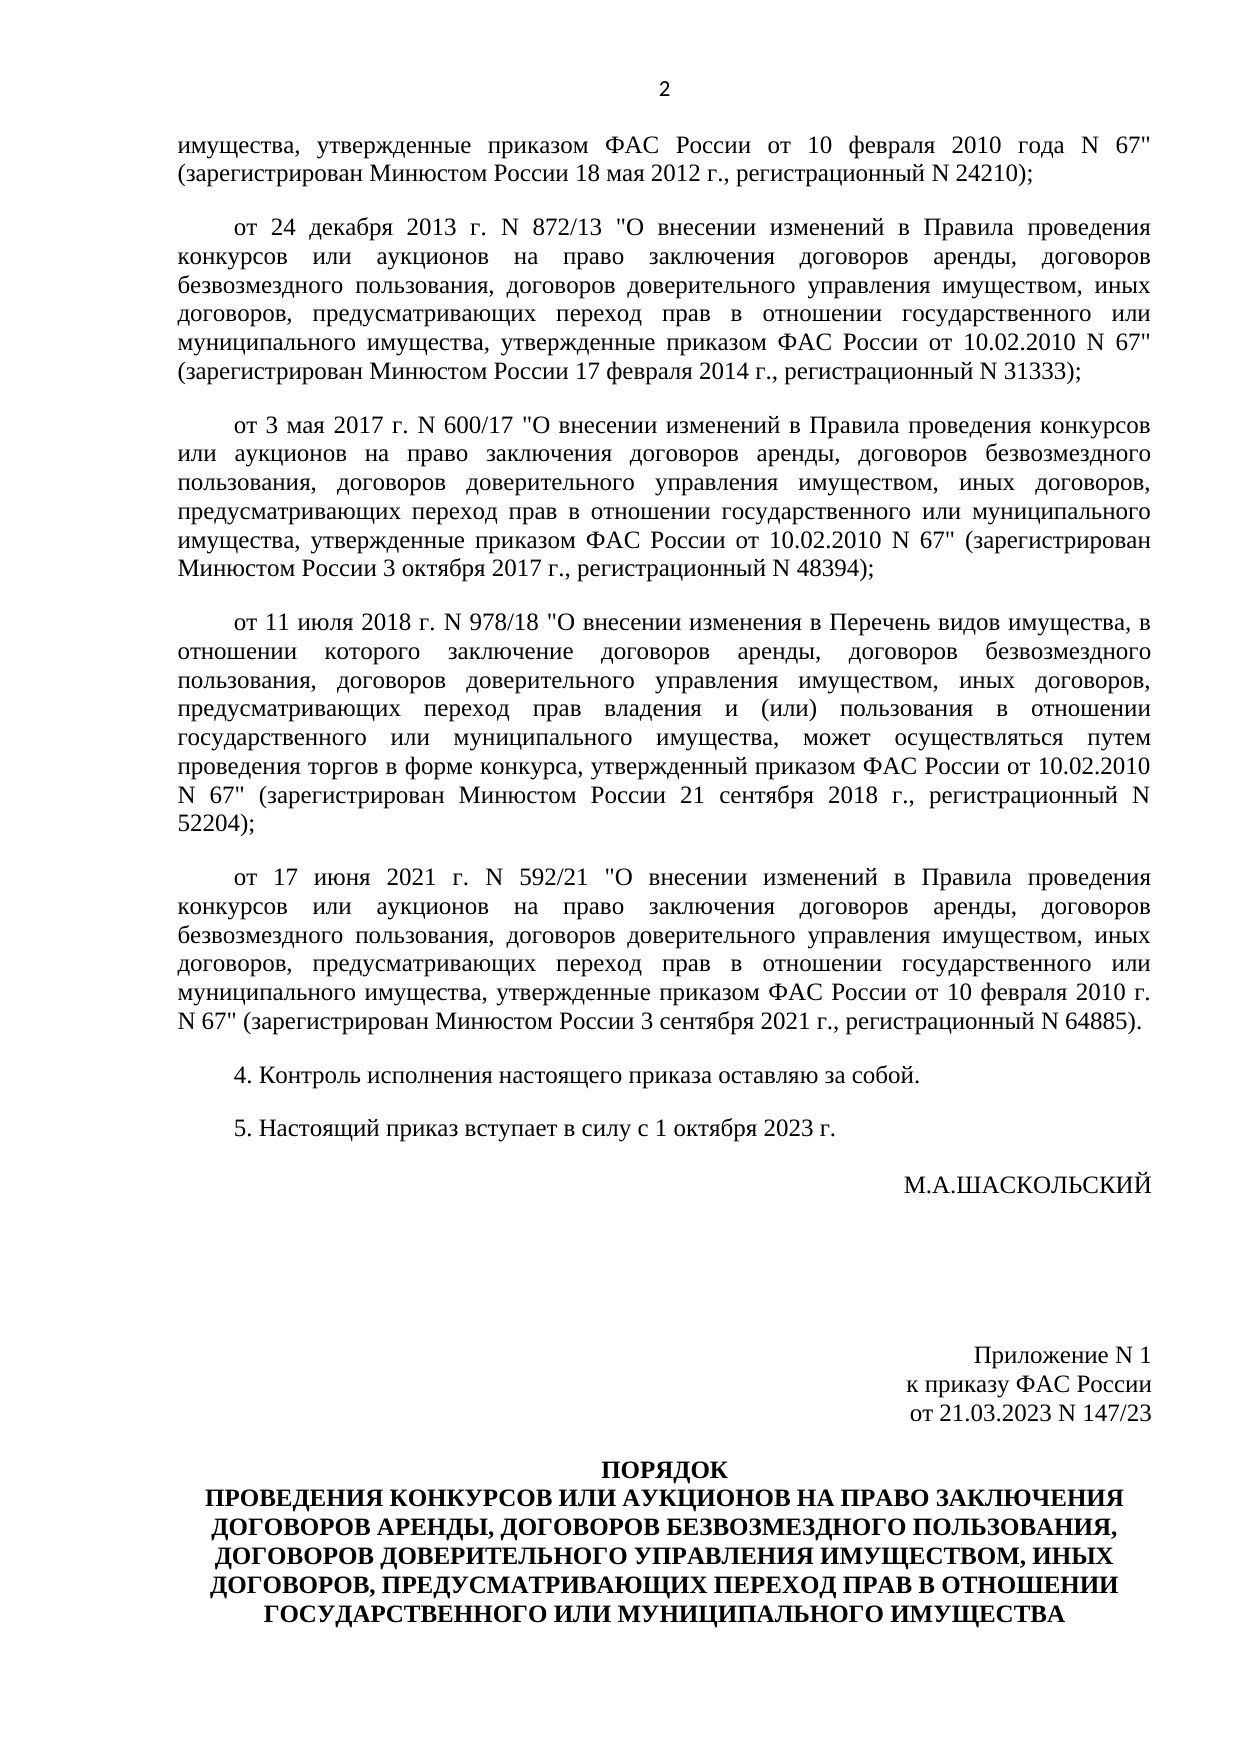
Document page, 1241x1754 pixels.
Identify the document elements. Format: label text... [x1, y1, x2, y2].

text от 21.03.2023 N 147/23 [177, 1398, 1152, 1426]
text ДОГОВОРОВ ДОВЕРИТЕЛЬНОГО УПРАВЛЕНИЯ ИМУЩЕСТВОМ, ИНЫХ [177, 1541, 1152, 1570]
text М.А.ШАСКОЛЬСКИЙ [177, 1171, 1152, 1199]
text от 11 июля 2018 г. N 978/18 "О внесении изменения в Перечень видов имущества, в отношении которого заключение договоров аренды, договоров безвозмездного пользования, договоров доверительного управления имуществом, иных договоров, предусматривающих переход прав владения и (или) пользования в отношении государственного или муниципального имущества, может осуществляться путем проведения торгов в форме конкурса, утвержденный приказом ФАС России от 10.02.2010 N 67" (зарегистрирован Минюстом России 21 сентября 2018 г., регистрационный N 52204); [177, 607, 1152, 837]
text ДОГОВОРОВ АРЕНДЫ, ДОГОВОРОВ БЕЗВОЗМЕЗДНОГО ПОЛЬЗОВАНИЯ, [177, 1512, 1152, 1541]
text от 3 мая 2017 г. N 600/17 "О внесении изменений в Правила проведения конкурсов или аукционов на право заключения договоров аренды, договоров безвозмездного пользования, договоров доверительного управления имуществом, иных договоров, предусматривающих переход прав в отношении государственного или муниципального имущества, утвержденные приказом ФАС России от 10.02.2010 N 67" (зарегистрирован Минюстом России 3 октября 2017 г., регистрационный N 48394); [177, 410, 1152, 582]
text ДОГОВОРОВ, ПРЕДУСМАТРИВАЮЩИХ ПЕРЕХОД ПРАВ В ОТНОШЕНИИ [177, 1570, 1152, 1599]
text ГОСУДАРСТВЕННОГО ИЛИ МУНИЦИПАЛЬНОГО ИМУЩЕСТВА [177, 1599, 1152, 1628]
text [177, 130, 1152, 187]
text 4. Контроль исполнения настоящего приказа оставляю за собой. [177, 1060, 1152, 1088]
text 5. Настоящий приказ вступает в силу с 1 октября 2023 г. [177, 1113, 1152, 1142]
text от 17 июня 2021 г. N 592/21 "О внесении изменений в Правила проведения конкурсов или аукционов на право заключения договоров аренды, договоров безвозмездного пользования, договоров доверительного управления имуществом, иных договоров, предусматривающих переход прав в отношении государственного или муниципального имущества, утвержденные приказом ФАС России от 10 февраля 2010 г. N 67" (зарегистрирован Минюстом России 3 сентября 2021 г., регистрационный N 64885). [177, 862, 1152, 1035]
text ПОРЯДОК [177, 1455, 1152, 1483]
text ПРОВЕДЕНИЯ КОНКУРСОВ ИЛИ АУКЦИОНОВ НА ПРАВО ЗАКЛЮЧЕНИЯ [177, 1483, 1152, 1512]
text от 24 декабря 2013 г. N 872/13 "О внесении изменений в Правила проведения конкурсов или аукционов на право заключения договоров аренды, договоров безвозмездного пользования, договоров доверительного управления имуществом, иных договоров, предусматривающих переход прав в отношении государственного или муниципального имущества, утвержденные приказом ФАС России от 10.02.2010 N 67" (зарегистрирован Минюстом России 17 февраля 2014 г., регистрационный N 31333); [177, 212, 1152, 385]
text Приложение N 1 [177, 1340, 1152, 1369]
text к приказу ФАС России [177, 1369, 1152, 1398]
